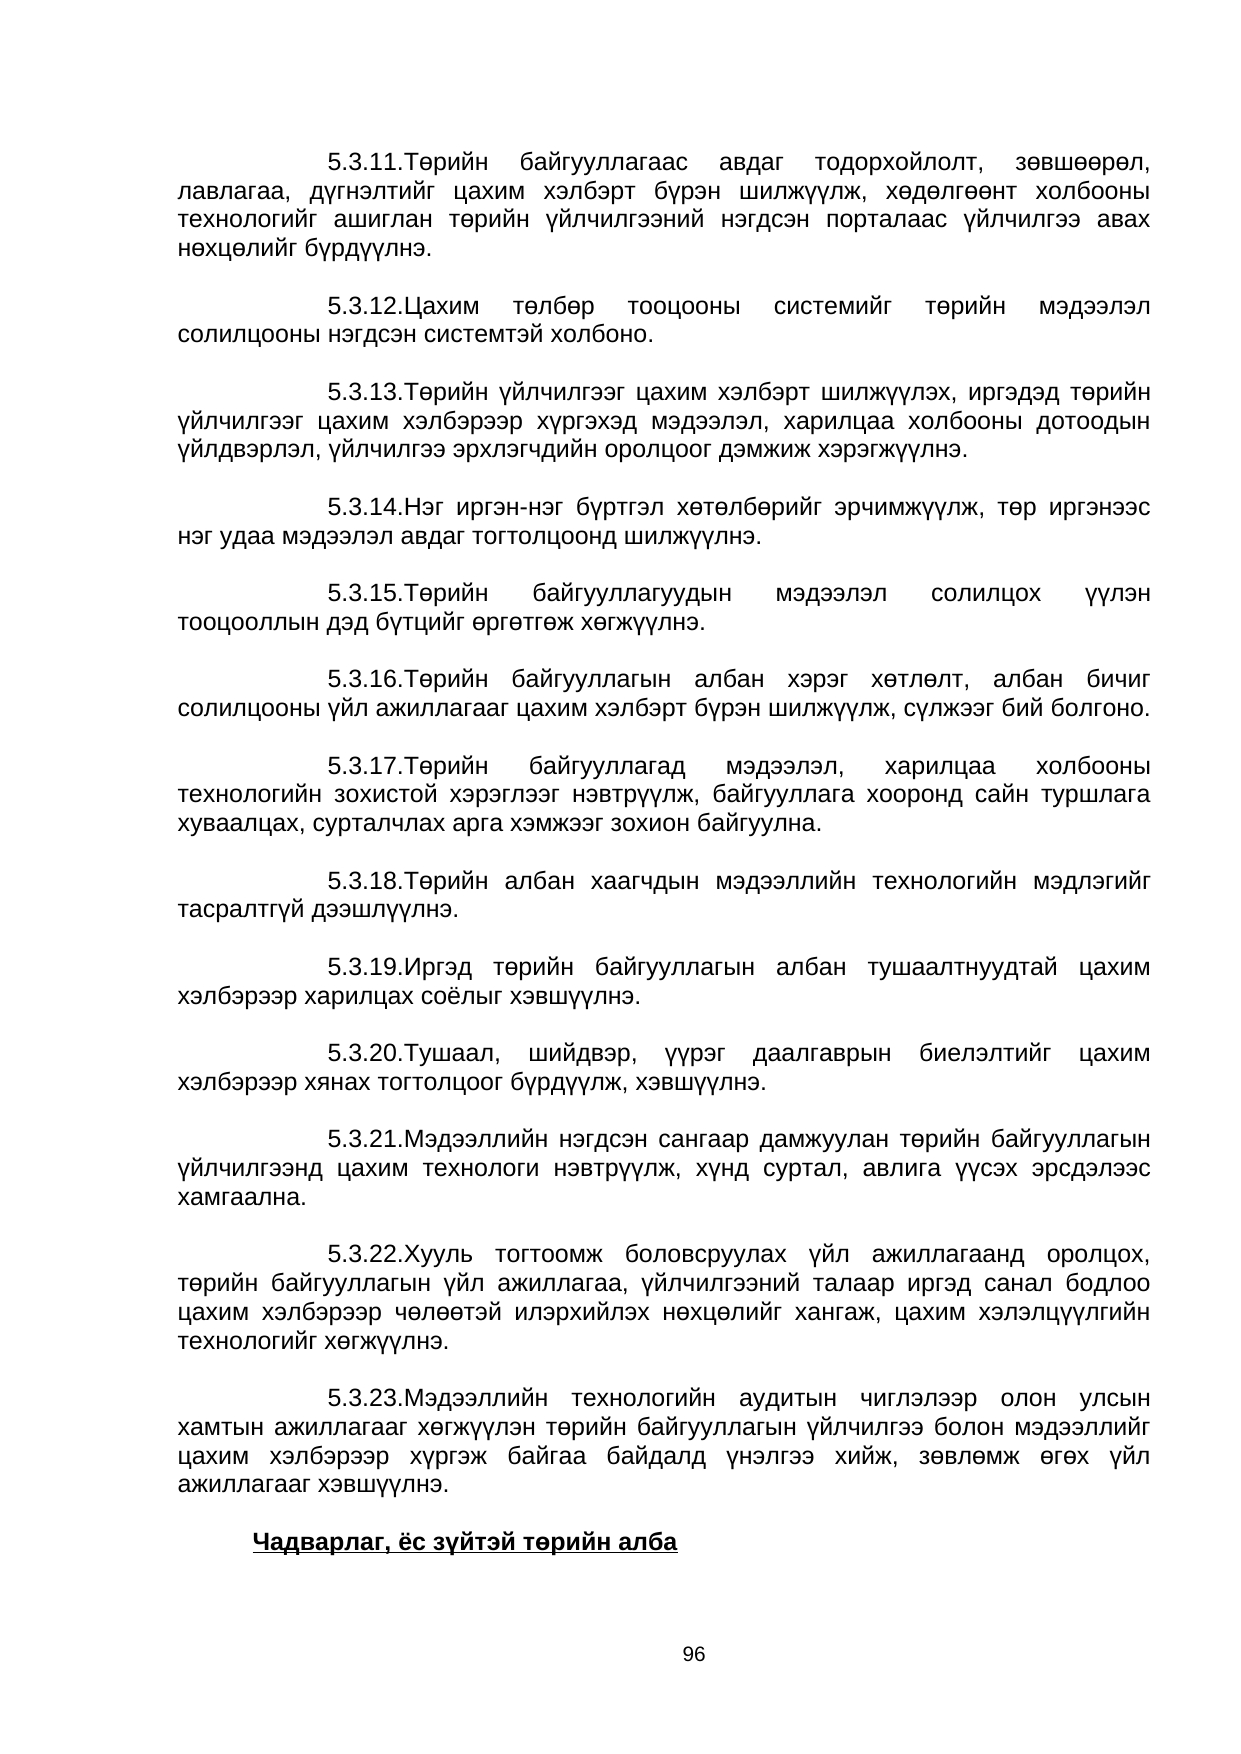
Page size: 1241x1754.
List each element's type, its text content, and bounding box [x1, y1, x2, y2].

text 5.3.13.Төрийн үйлчилгээг цахим хэлбэрт шилжүүлэх, иргэдэд төрийн үйлчилгээг цахим хэлбэрээр хүргэхэд мэдээлэл, харилцаа холбооны дотоодын үйлдвэрлэл, үйлчилгээ эрхлэгчдийн оролцоог дэмжиж хэрэгжүүлнэ. [177, 377, 1152, 463]
text 5.3.12.Цахим төлбөр тооцооны системийг төрийн мэдээлэл солилцооны нэгдсэн системтэй холбоно. [177, 291, 1152, 348]
text 5.3.17.Төрийн байгууллагад мэдээлэл, харилцаа холбооны технологийн зохистой хэрэглээг нэвтрүүлж, байгууллага хооронд сайн туршлага хуваалцах, сурталчлах арга хэмжээг зохион байгуулна. [177, 722, 1152, 837]
text 5.3.16.Төрийн байгууллагын албан хэрэг хөтлөлт, албан бичиг солилцооны үйл ажиллагааг цахим хэлбэрт бүрэн шилжүүлж, сүлжээг бий болгоно. [177, 664, 1152, 722]
text 5.3.15.Төрийн байгууллагуудын мэдээлэл солилцох үүлэн тооцооллын дэд бүтцийг өргөтгөж хөгжүүлнэ. [177, 578, 1152, 636]
text 5.3.22.Хууль тогтоомж боловсруулах үйл ажиллагаанд оролцох, төрийн байгууллагын үйл ажиллагаа, үйлчилгээний талаар иргэд санал бодлоо цахим хэлбэрээр чөлөөтэй илэрхийлэх нөхцөлийг хангаж, цахим хэлэлцүүлгийн технологийг хөгжүүлнэ. [177, 1239, 1152, 1354]
text 5.3.11.Төрийн байгууллагаас авдаг тодорхойлолт, зөвшөөрөл, лавлагаа, дүгнэлтийг цахим хэлбэрт бүрэн шилжүүлж, хөдөлгөөнт холбооны технологийг ашиглан төрийн үйлчилгээний нэгдсэн порталаас үйлчилгээ авах нөхцөлийг бүрдүүлнэ. [177, 147, 1152, 262]
subtitle Чадварлаг, ёс зүйтэй төрийн алба [177, 1527, 1152, 1556]
text 5.3.20.Тушаал, шийдвэр, үүрэг даалгаврын биелэлтийг цахим хэлбэрээр хянах тогтолцоог бүрдүүлж, хэвшүүлнэ. [177, 1038, 1152, 1096]
text 5.3.18.Төрийн албан хаагчдын мэдээллийн технологийн мэдлэгийг тасралтгүй дээшлүүлнэ. [177, 866, 1152, 923]
text 5.3.19.Иргэд төрийн байгууллагын албан тушаалтнуудтай цахим хэлбэрээр харилцах соёлыг хэвшүүлнэ. [177, 952, 1152, 1009]
text 5.3.23.Мэдээллийн технологийн аудитын чиглэлээр олон улсын хамтын ажиллагааг хөгжүүлэн төрийн байгууллагын үйлчилгээ болон мэдээллийг цахим хэлбэрээр хүргэж байгаа байдалд үнэлгээ хийж, зөвлөмж өгөх үйл ажиллагааг хэвшүүлнэ. [177, 1383, 1152, 1498]
text 5.3.14.Нэг иргэн-нэг бүртгэл хөтөлбөрийг эрчимжүүлж, төр иргэнээс нэг удаа мэдээлэл авдаг тогтолцоонд шилжүүлнэ. [177, 492, 1152, 549]
text 5.3.21.Мэдээллийн нэгдсэн сангаар дамжуулан төрийн байгууллагын үйлчилгээнд цахим технологи нэвтрүүлж, хүнд суртал, авлига үүсэх эрсдэлээс хамгаална. [177, 1124, 1152, 1211]
